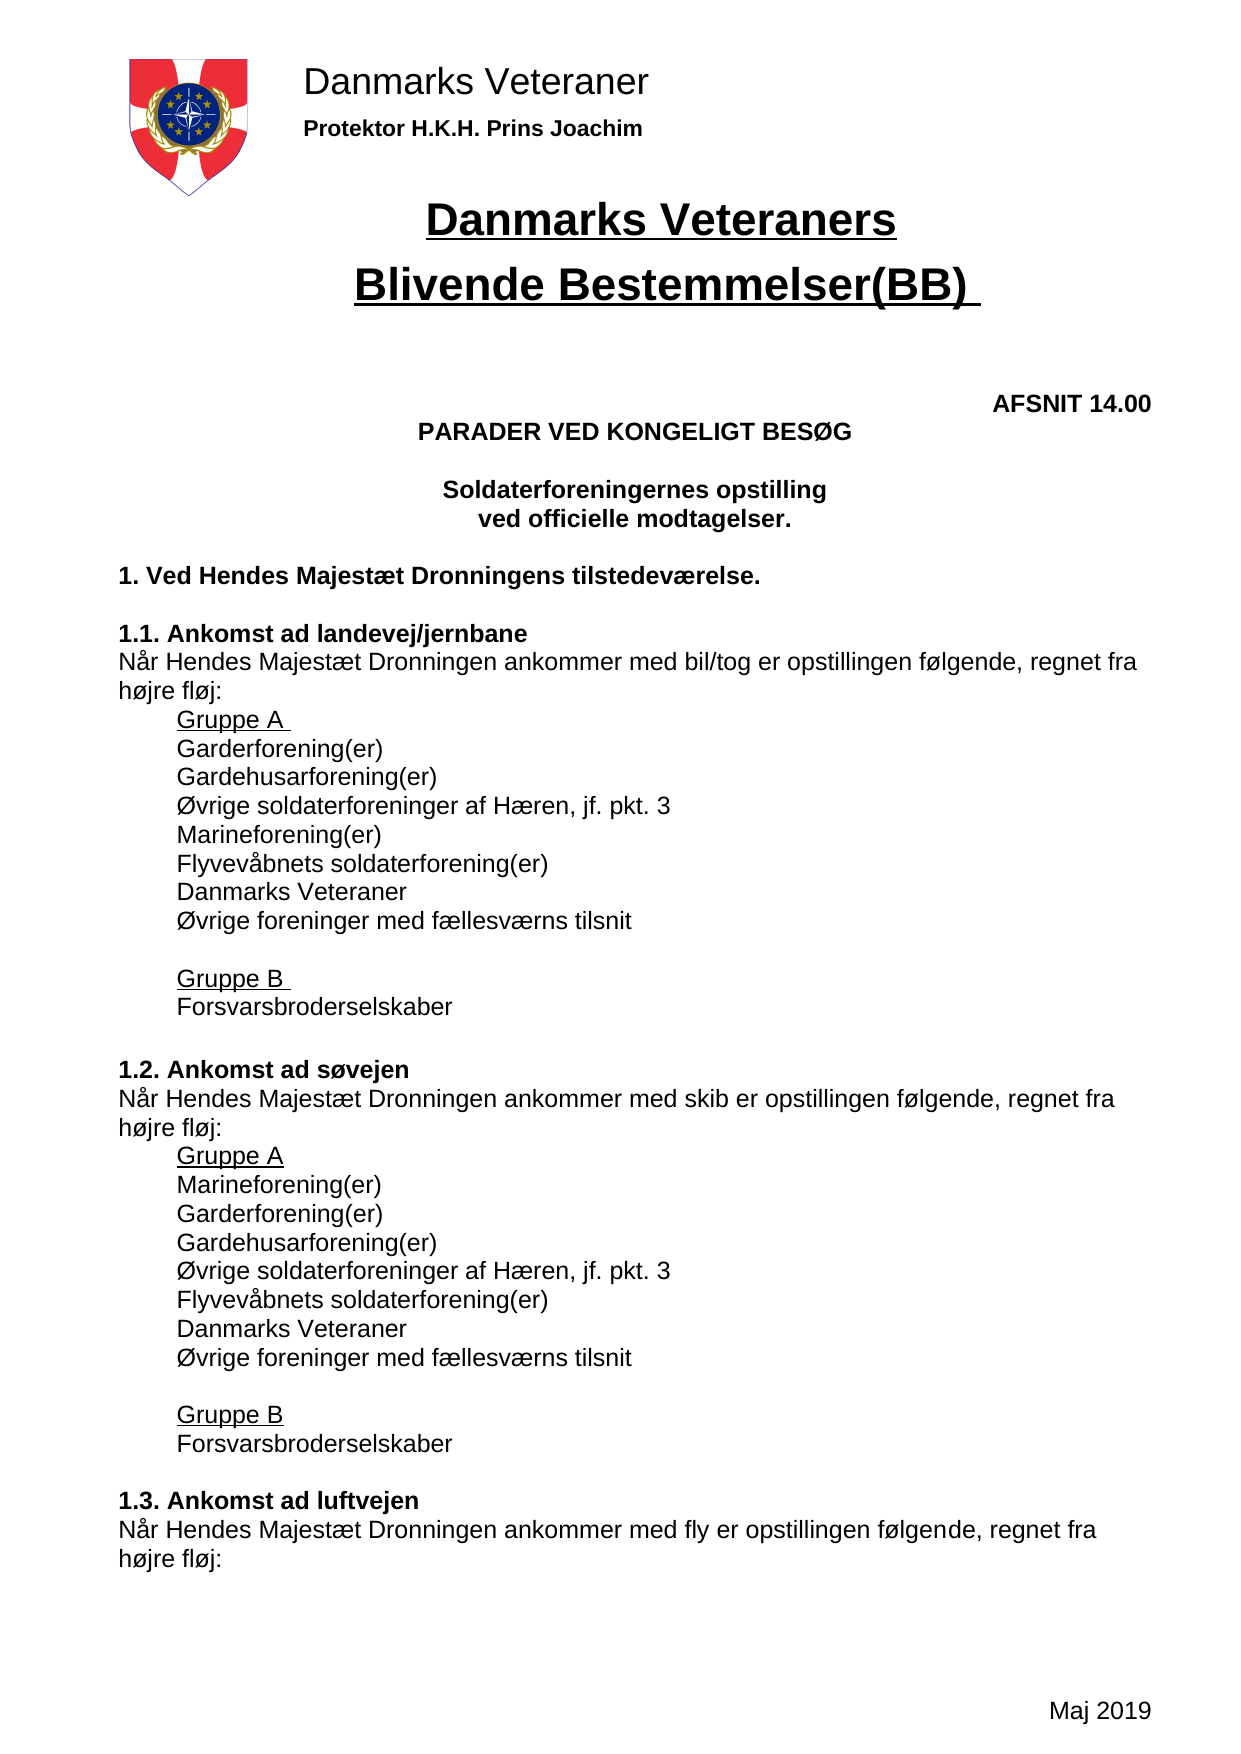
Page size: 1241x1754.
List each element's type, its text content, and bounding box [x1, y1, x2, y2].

text Øvrige soldaterforeninger af Hæren, jf. pkt. 3 [176, 791, 1152, 820]
text 1.1. Ankomst ad landevej/jernbane [118, 618, 1152, 647]
text Garderforening(er) [176, 1199, 1152, 1228]
text Flyvevåbnets soldaterforening(er) [176, 1285, 1152, 1314]
text Gruppe A [176, 1141, 1152, 1170]
text PARADER VED KONGELIGT BESØG [118, 417, 1152, 446]
text Når Hendes Majestæt Dronningen ankommer med skib er opstillingen følgende, regnet fra højre fløj: [118, 1084, 1173, 1141]
text Garderforening(er) [176, 733, 1152, 762]
text Gruppe B [176, 963, 1152, 992]
text 1.3. Ankomst ad luftvejen [118, 1486, 1152, 1515]
text Gruppe A [176, 705, 1152, 733]
text 1.2. Ankomst ad søvejen [118, 1055, 1152, 1084]
text AFSNIT 14.00 [118, 388, 1152, 417]
text Når Hendes Majestæt Dronningen ankommer med bil/tog er opstillingen følgende, regnet fra højre fløj: [118, 647, 1152, 705]
text Marineforening(er) [176, 820, 1152, 848]
text Forsvarsbroderselskaber [176, 992, 1152, 1021]
text 1. Ved Hendes Majestæt Dronningens tilstedeværelse. [118, 561, 1152, 590]
text Marineforening(er) [176, 1170, 1152, 1199]
text Danmarks Veteraner [176, 877, 1152, 906]
text Flyvevåbnets soldaterforening(er) [176, 848, 1152, 877]
text Øvrige foreninger med fællesværns tilsnit [176, 1343, 1152, 1371]
text Øvrige soldaterforeninger af Hæren, jf. pkt. 3 [176, 1256, 1152, 1285]
text Gardehusarforening(er) [176, 762, 1152, 791]
text Når Hendes Majestæt Dronningen ankommer med fly er opstillingen følgende, regnet fra højre fløj: [118, 1515, 1152, 1573]
picture [129, 59, 248, 196]
text Gruppe B [176, 1400, 1152, 1429]
text Danmarks Veteraner [176, 1314, 1152, 1343]
text Forsvarsbroderselskaber [176, 1429, 1152, 1458]
text Soldaterforeningernes opstilling [118, 475, 1152, 503]
text Øvrige foreninger med fællesværns tilsnit [176, 906, 1152, 935]
text Gardehusarforening(er) [176, 1228, 1152, 1256]
text ved officielle modtagelser. [118, 503, 1152, 532]
